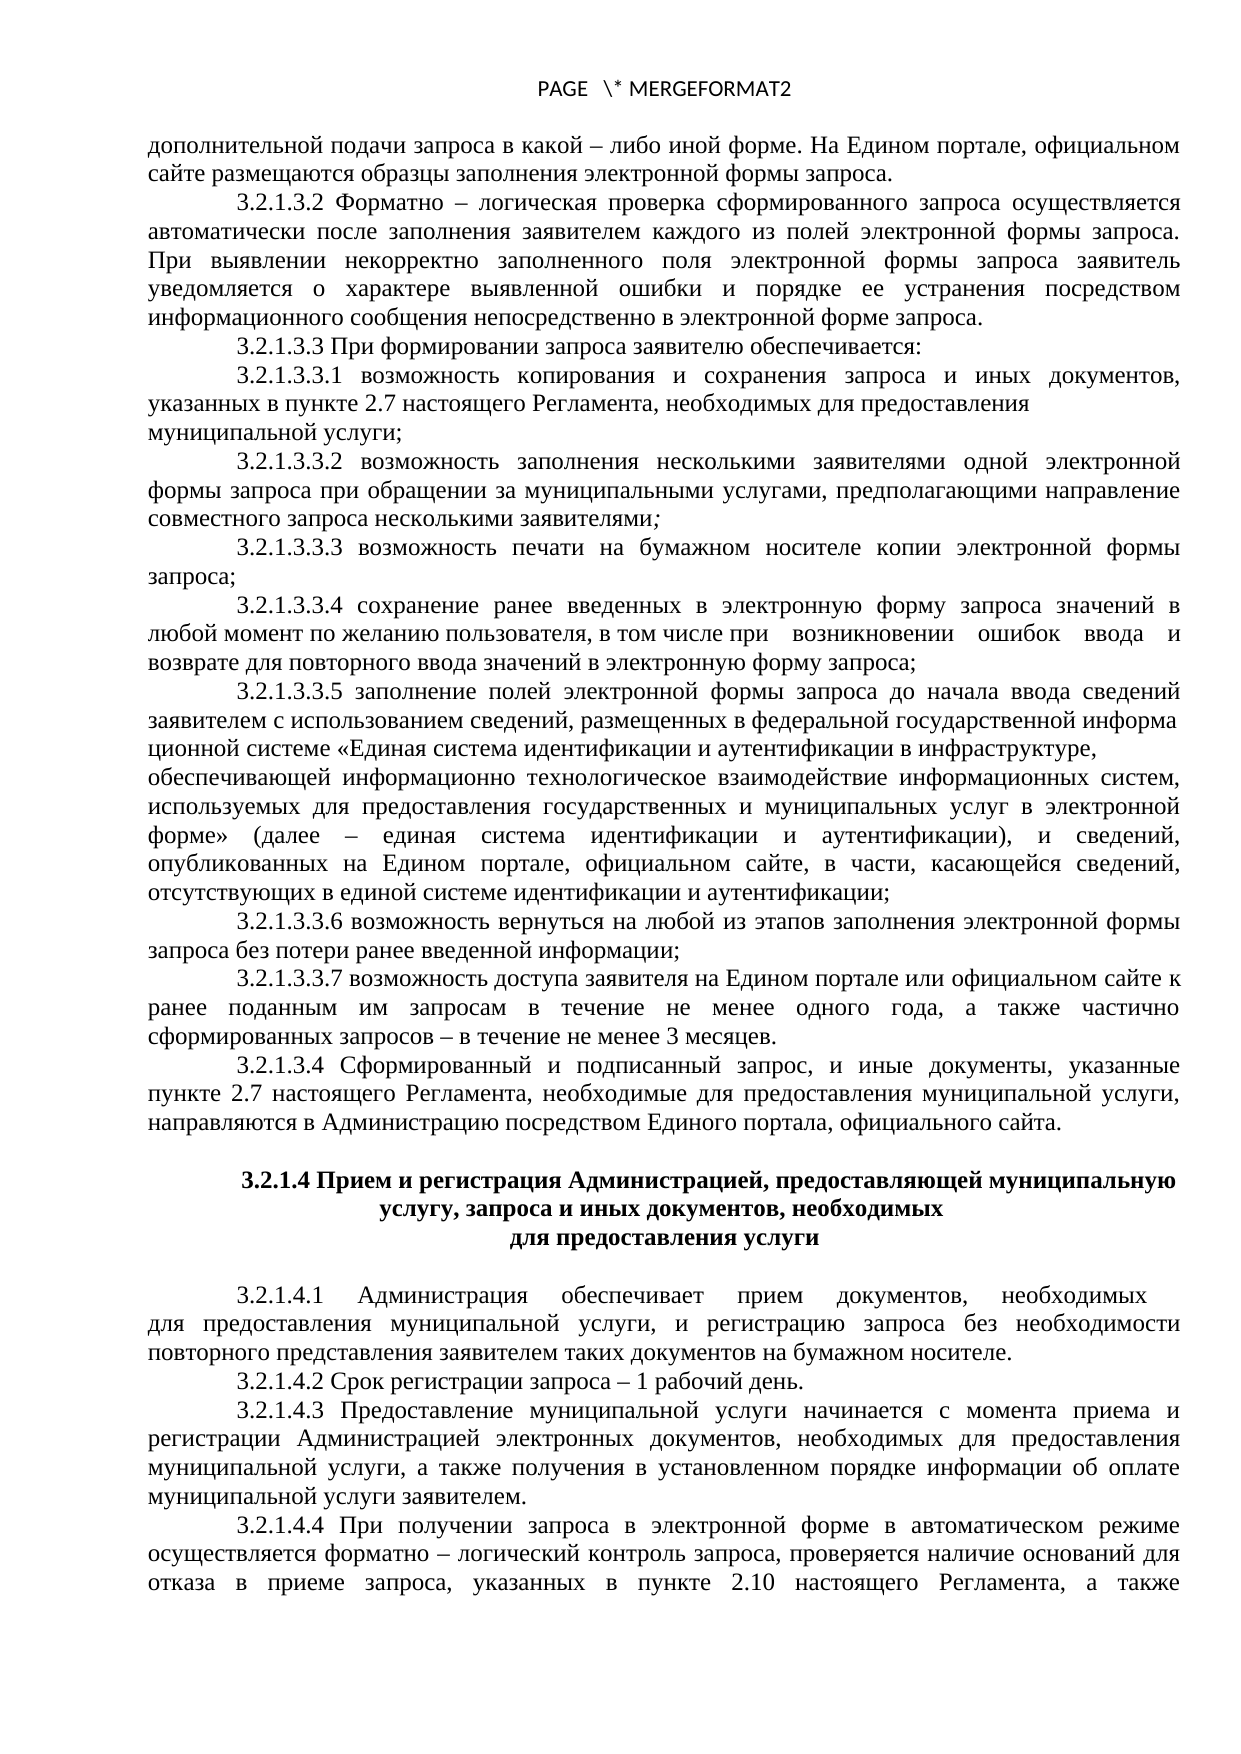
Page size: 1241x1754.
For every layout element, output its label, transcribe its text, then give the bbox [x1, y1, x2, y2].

subtitle 3.2.1.3.2 Форматно – логическая проверка сформированного запроса осуществляется автоматически после заполнения заявителем каждого из полей электронной формы запроса. При выявлении некорректно заполненного поля электронной формы запроса заявитель уведомляется о характере выявленной ошибки и порядке ее устранения посредством информационного сообщения непосредственно в электронной форме запроса. [148, 187, 1181, 331]
subtitle 3.2.1.3.4 Сформированный и подписанный запрос, и иные документы, указанные пункте 2.7 настоящего Регламента, необходимые для предоставления муниципальной услуги, направляются в Администрацию посредством Единого портала, официального сайта. [148, 1050, 1181, 1136]
subtitle 3.2.1.3.3.4 сохранение ранее введенных в электронную форму запроса значений в любой момент по желанию пользователя, в том числе при возникновении ошибок ввода и возврате для повторного ввода значений в электронную форму запроса; [148, 590, 1181, 676]
subtitle 3.2.1.4.1 Администрация обеспечивает прием документов, необходимых для предоставления муниципальной услуги, и регистрацию запроса без необходимости повторного представления заявителем таких документов на бумажном носителе. [148, 1280, 1181, 1366]
subtitle 3.2.1.3.3 При формировании запроса заявителю обеспечивается: [148, 331, 1181, 360]
subtitle 3.2.1.3.3.5 заполнение полей электронной формы запроса до начала ввода сведений заявителем с использованием сведений, размещенных в федеральной государственной информационной системе «Единая система идентификации и аутентификации в инфраструктуре, обеспечивающей информационно технологическое взаимодействие информационных систем, используемых для предоставления государственных и муниципальных услуг в электронной форме» (далее – единая система идентификации и аутентификации), и сведений, опубликованных на Едином портале, официальном сайте, в части, касающейся сведений, отсутствующих в единой системе идентификации и аутентификации; [148, 676, 1181, 906]
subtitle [148, 130, 1181, 187]
subtitle 3.2.1.3.3.1 возможность копирования и сохранения запроса и иных документов, указанных в пункте 2.7 настоящего Регламента, необходимых для предоставления муниципальной услуги; [148, 360, 1181, 446]
subtitle 3.2.1.4 Прием и регистрация Администрацией, предоставляющей муниципальную услугу, запроса и иных документов, необходимых для предоставления услуги [148, 1165, 1181, 1251]
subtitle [148, 1510, 1181, 1596]
subtitle 3.2.1.4.2 Срок регистрации запроса – 1 рабочий день. [148, 1366, 1181, 1395]
subtitle 3.2.1.3.3.7 возможность доступа заявителя на Едином портале или официальном сайте к ранее поданным им запросам в течение не менее одного года, а также частично сформированных запросов – в течение не менее 3 месяцев. [148, 963, 1181, 1050]
subtitle 3.2.1.4.3 Предоставление муниципальной услуги начинается с момента приема и регистрации Администрацией электронных документов, необходимых для предоставления муниципальной услуги, а также получения в установленном порядке информации об оплате муниципальной услуги заявителем. [148, 1395, 1181, 1510]
subtitle 3.2.1.3.3.3 возможность печати на бумажном носителе копии электронной формы запроса; [148, 532, 1181, 590]
subtitle 3.2.1.3.3.2 возможность заполнения несколькими заявителями одной электронной формы запроса при обращении за муниципальными услугами, предполагающими направление совместного запроса несколькими заявителями; [148, 446, 1181, 532]
subtitle 3.2.1.3.3.6 возможность вернуться на любой из этапов заполнения электронной формы запроса без потери ранее введенной информации; [148, 906, 1181, 963]
